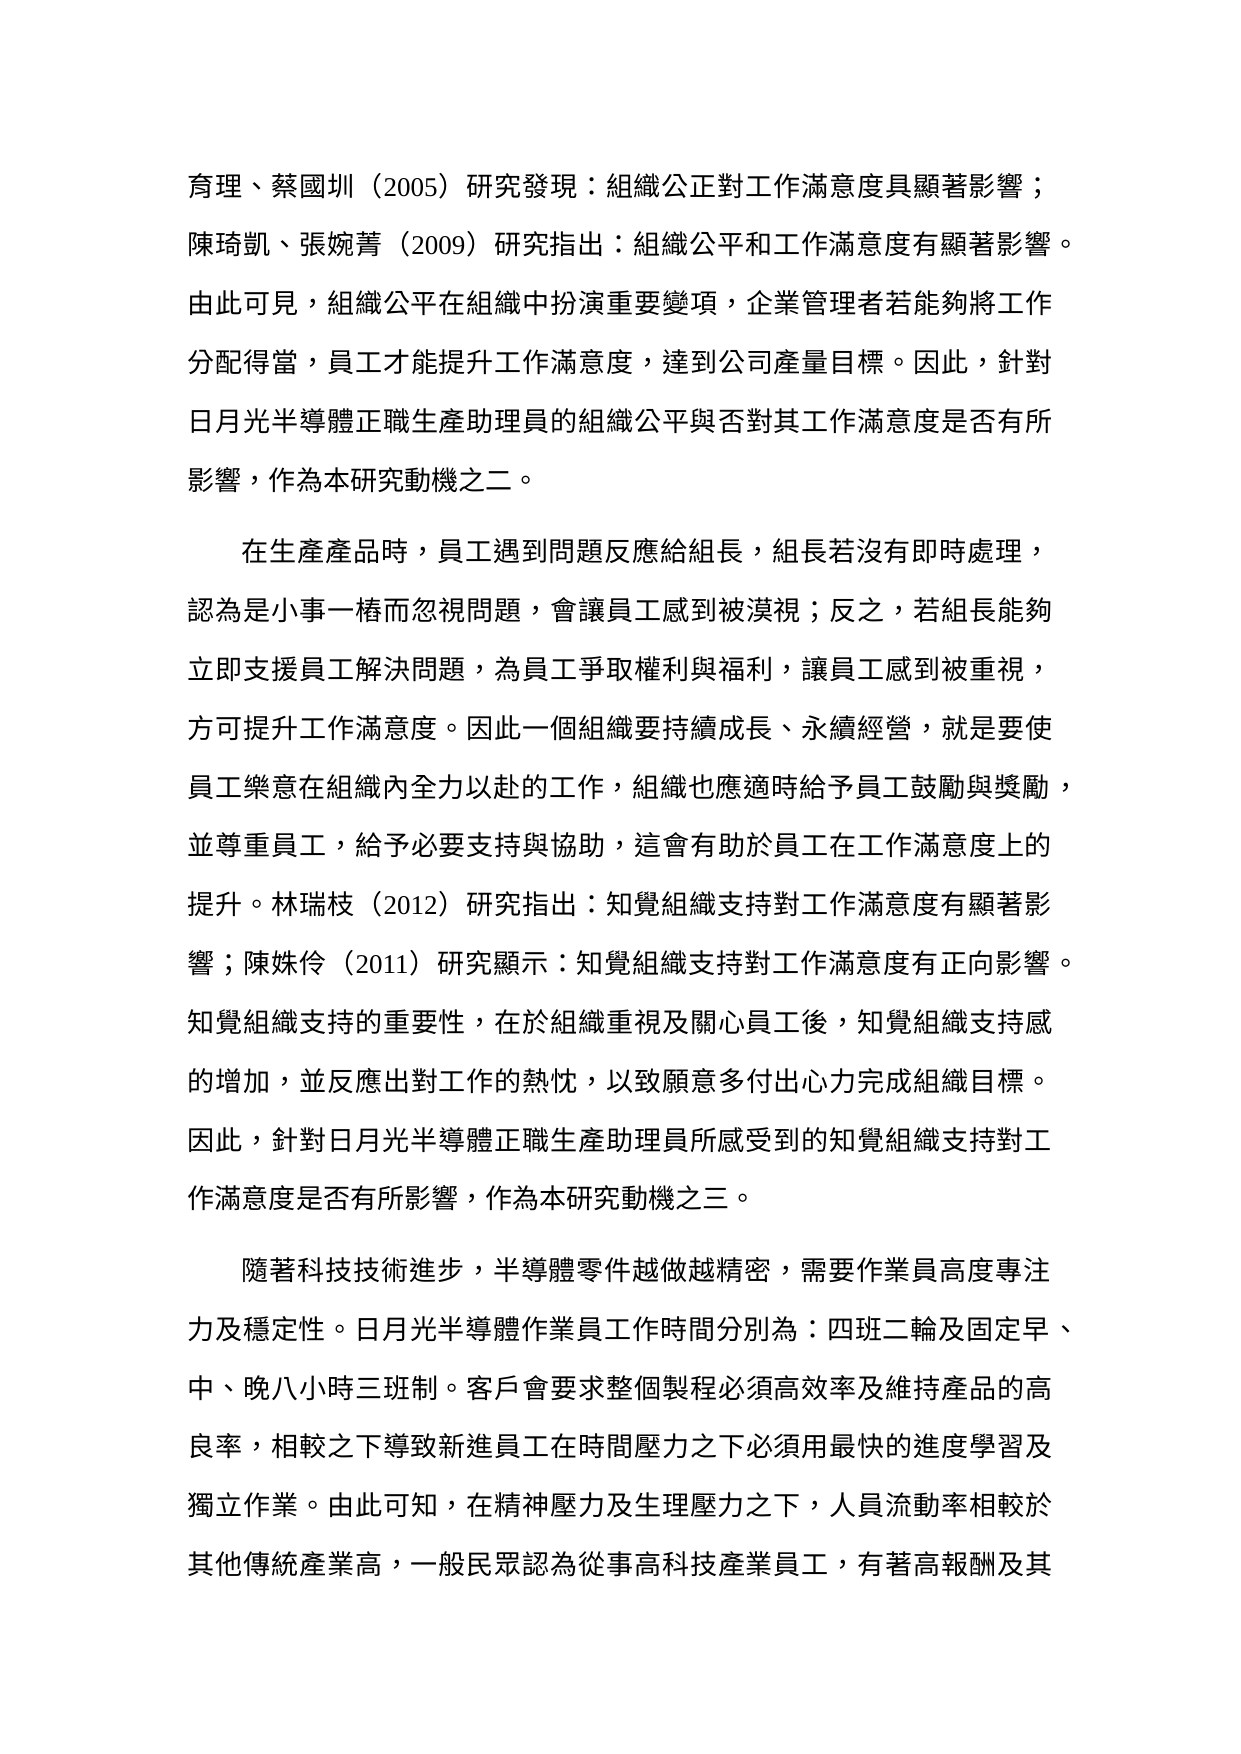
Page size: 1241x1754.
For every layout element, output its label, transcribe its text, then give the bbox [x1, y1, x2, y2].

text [187, 164, 1053, 498]
text 在生產產品時，員工遇到問題反應給組長，組長若沒有即時處理，認為是小事一樁而忽視問題，會讓員工感到被漠視；反之，若組長能夠立即支援員工解決問題，為員工爭取權利與福利，讓員工感到被重視，方可提升工作滿意度。因此一個組織要持續成長、永續經營，就是要使員工樂意在組織內全力以赴的工作，組織也應適時給予員工鼓勵與獎勵，並尊重員工，給予必要支持與協助，這會有助於員工在工作滿意度上的提升。林瑞枝（2012）研究指出：知覺組織支持對工作滿意度有顯著影響；陳姝伶（2011）研究顯示：知覺組織支持對工作滿意度有正向影響。知覺組織支持的重要性，在於組織重視及關心員工後，知覺組織支持感的增加，並反應出對工作的熱忱，以致願意多付出心力完成組織目標。因此，針對日月光半導體正職生產助理員所感受到的知覺組織支持對工作滿意度是否有所影響，作為本研究動機之三。 [187, 530, 1053, 1217]
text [187, 1249, 1053, 1582]
